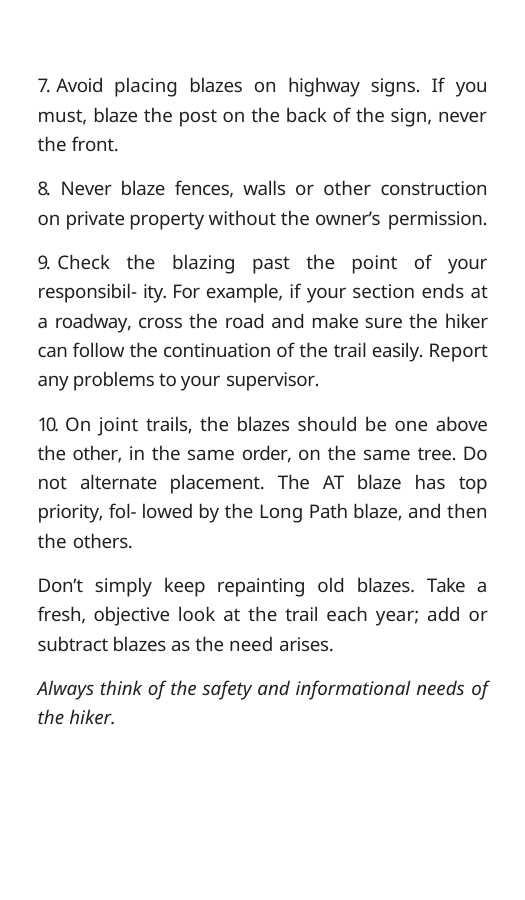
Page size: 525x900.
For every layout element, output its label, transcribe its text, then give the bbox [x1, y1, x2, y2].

list Avoid placing blazes on highway signs. If you must, blaze the post on the back of the sign, never the front. [37, 73, 488, 157]
list Check the blazing past the point of your responsibil- ity. For example, if your section ends at a roadway, cross the road and make sure the hiker can follow the continuation of the trail easily. Report any problems to your supervisor. [37, 249, 488, 392]
text Always think of the safety and informational needs of the hiker. [37, 675, 488, 730]
text Don’t simply keep repainting old blazes. Take a fresh, objective look at the trail each year; add or subtract blazes as the need arises. [37, 572, 488, 656]
list Never blaze fences, walls or other construction on private property without the owner’s permission. [37, 176, 488, 231]
list On joint trails, the blazes should be one above the other, in the same order, on the same tree. Do not alternate placement. The AT blaze has top priority, fol- lowed by the Long Path blaze, and then the others. [37, 411, 488, 553]
